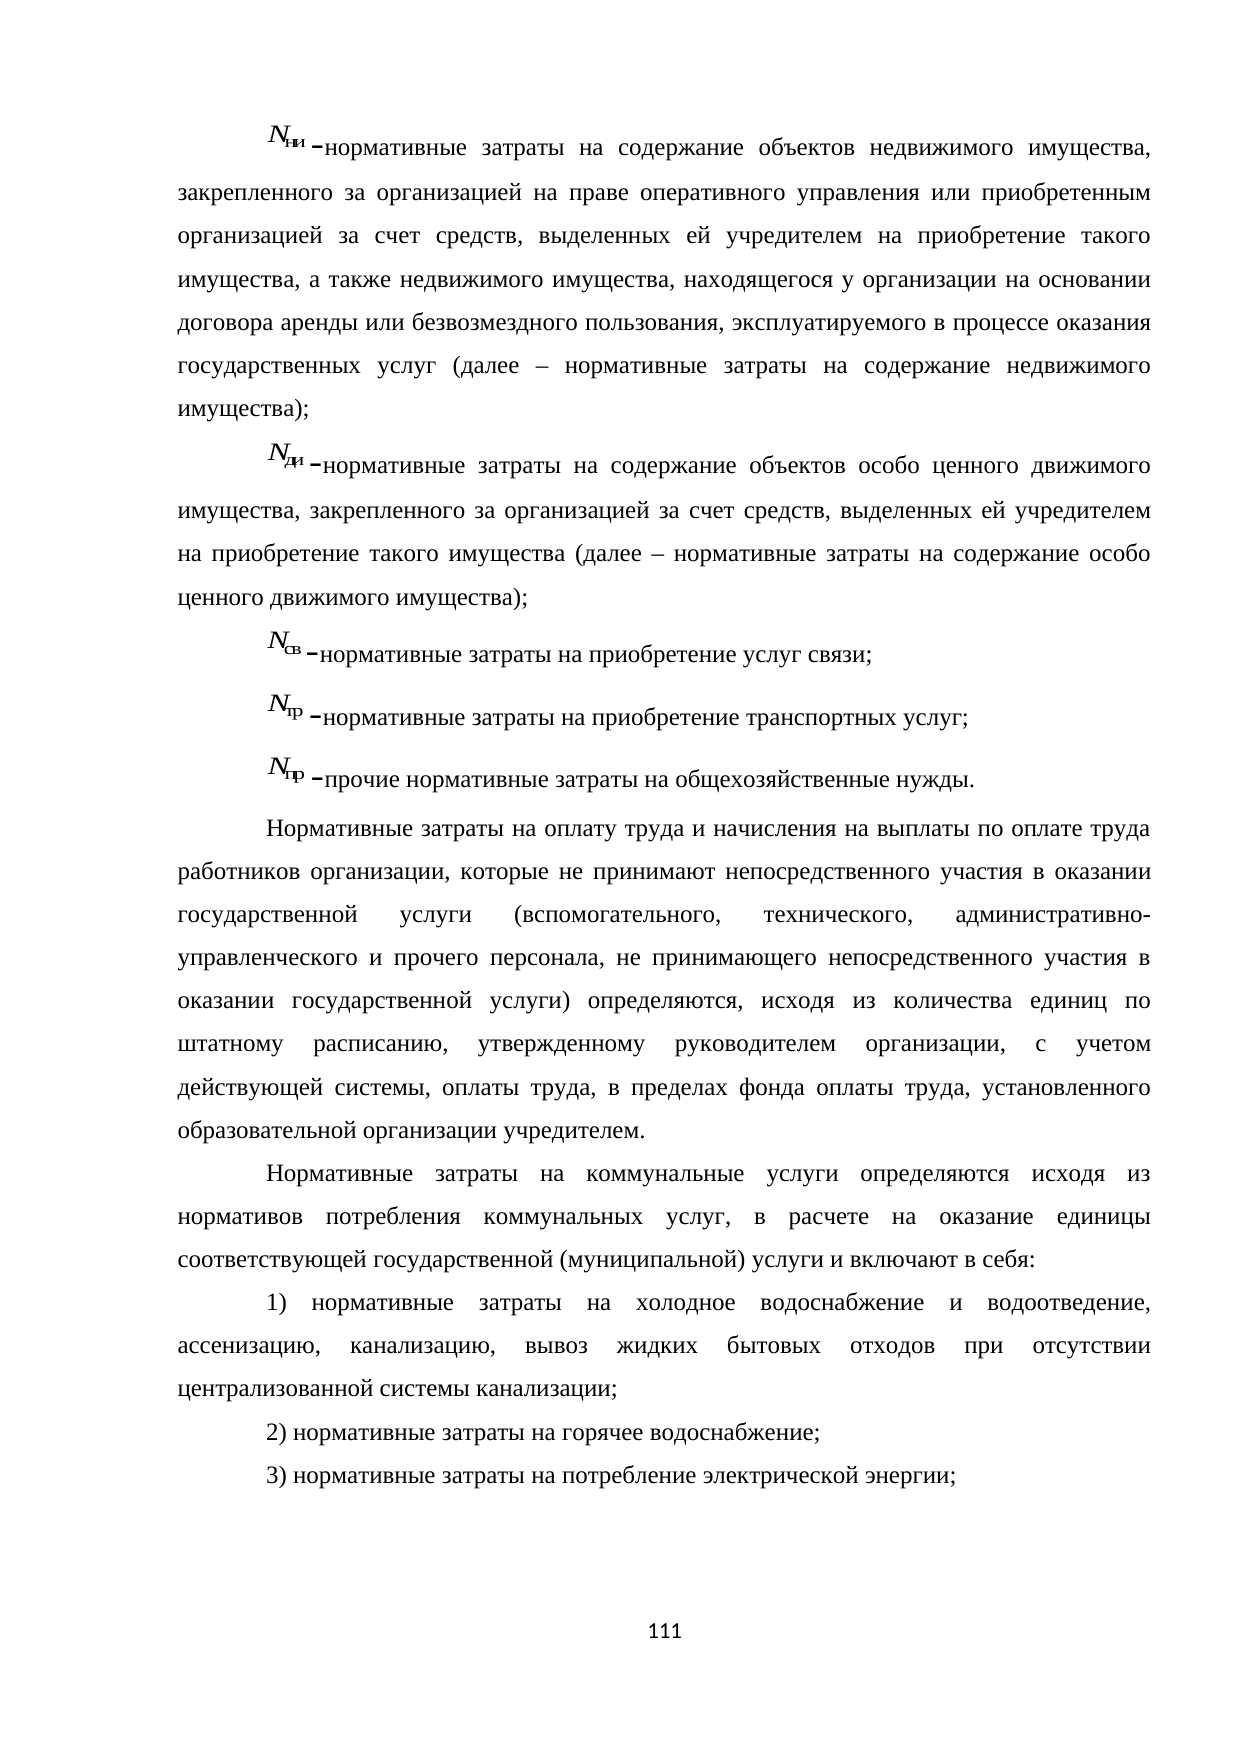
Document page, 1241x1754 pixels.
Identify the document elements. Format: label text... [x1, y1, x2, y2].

text 2) нормативные затраты на горячее водоснабжение; [177, 1417, 1152, 1445]
text –прочие нормативные затраты на общехозяйственные нужды. [177, 750, 1152, 795]
text 1) нормативные затраты на холодное водоснабжение и водоотведение, ассенизацию, канализацию, вывоз жидких бытовых отходов при отсутствии централизованной системы канализации; [177, 1287, 1152, 1402]
text –нормативные затраты на приобретение услуг связи; [177, 625, 1152, 670]
text –нормативные затраты на содержание объектов особо ценного движимого имущества, закрепленного за организацией за счет средств, выделенных ей учредителем на приобретение такого имущества (далее – нормативные затраты на содержание особо ценного движимого имущества); [177, 436, 1152, 610]
text –нормативные затраты на содержание объектов недвижимого имущества, закрепленного за организацией на праве оперативного управления или приобретенным организацией за счет средств, выделенных ей учредителем на приобретение такого имущества, а также недвижимого имущества, находящегося у организации на основании договора аренды или безвозмездного пользования, эксплуатируемого в процессе оказания государственных услуг (далее – нормативные затраты на содержание недвижимого имущества); [177, 118, 1152, 422]
text Нормативные затраты на оплату труда и начисления на выплаты по оплате труда работников организации, которые не принимают непосредственного участия в оказании государственной услуги (вспомогательного, технического, административно-управленческого и прочего персонала, не принимающего непосредственного участия в оказании государственной услуги) определяются, исходя из количества единиц по штатному расписанию, утвержденному руководителем организации, с учетом действующей системы, оплаты труда, в пределах фонда оплаты труда, установленного образовательной организации учредителем. [177, 813, 1152, 1143]
text –нормативные затраты на приобретение транспортных услуг; [177, 687, 1152, 732]
text 3) нормативные затраты на потребление электрической энергии; [177, 1460, 1152, 1488]
text Нормативные затраты на коммунальные услуги определяются исходя из нормативов потребления коммунальных услуг, в расчете на оказание единицы соответствующей государственной (муниципальной) услуги и включают в себя: [177, 1158, 1152, 1273]
